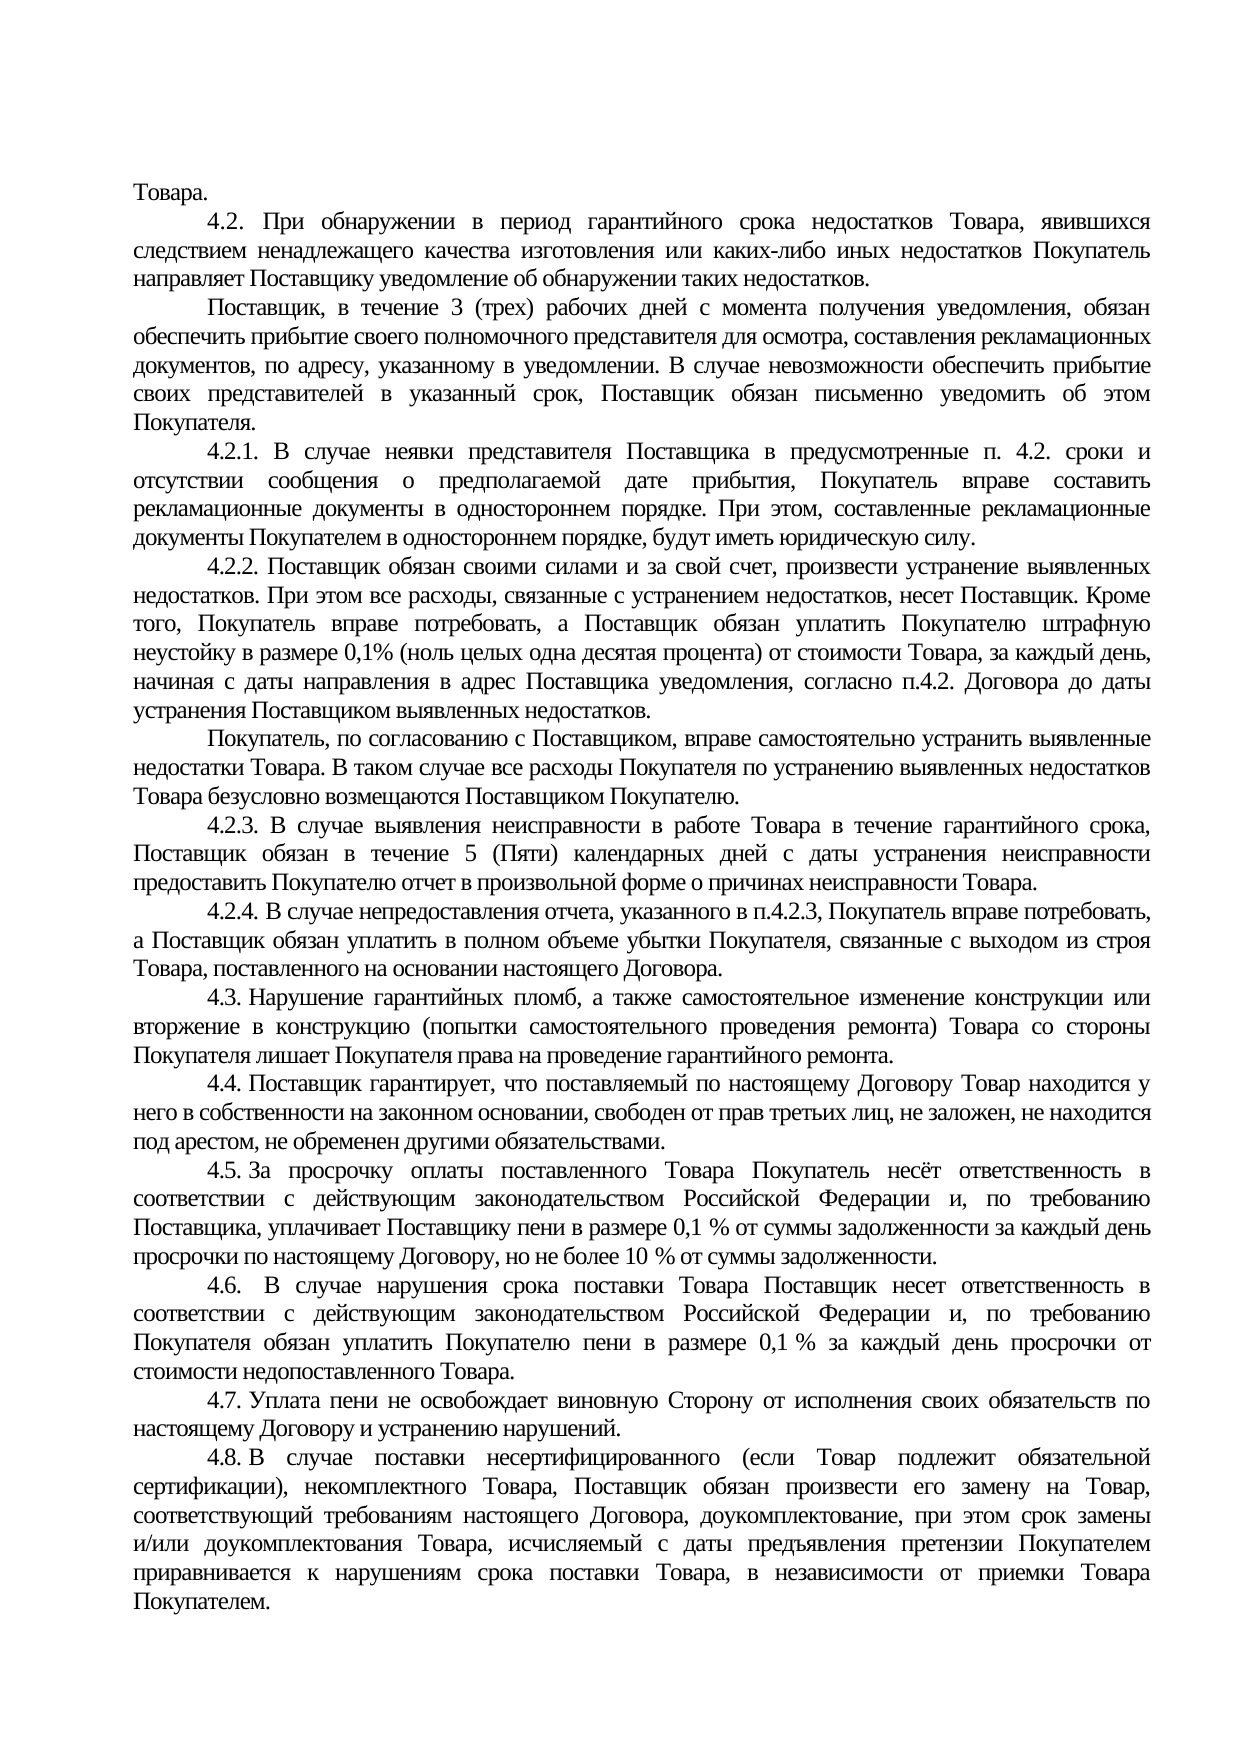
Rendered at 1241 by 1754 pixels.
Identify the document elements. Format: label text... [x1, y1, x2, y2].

text 4.8. В случае поставки несертифицированного (если Товар подлежит обязательной сертификации), некомплектного Товара, Поставщик обязан произвести его замену на Товар, соответствующий требованиям настоящего Договора, доукомплектование, при этом срок замены и/или доукомплектования Товара, исчисляемый с даты предъявления претензии Покупателем приравнивается к нарушениям срока поставки Товара, в независимости от приемки Товара Покупателем. [133, 1442, 1152, 1615]
text 4.2. При обнаружении в период гарантийного срока недостатков Товара, явившихся следствием ненадлежащего качества изготовления или каких-либо иных недостатков Покупатель направляет Поставщику уведомление об обнаружении таких недостатков. [133, 206, 1152, 292]
text 4.2.4. В случае непредоставления отчета, указанного в п.4.2.3, Покупатель вправе потребовать, а Поставщик обязан уплатить в полном объеме убытки Покупателя, связанные с выходом из строя Товара, поставленного на основании настоящего Договора. [133, 896, 1152, 982]
text 4.2.1. В случае неявки представителя Поставщика в предусмотренные п. 4.2. сроки и отсутствии сообщения о предполагаемой дате прибытия, Покупатель вправе составить рекламационные документы в одностороннем порядке. При этом, составленные рекламационные документы Покупателем в одностороннем порядке, будут иметь юридическую силу. [133, 436, 1152, 551]
text 4.4. Поставщик гарантирует, что поставляемый по настоящему Договору Товар находится у него в собственности на законном основании, свободен от прав третьих лиц, не заложен, не находится под арестом, не обременен другими обязательствами. [133, 1068, 1152, 1155]
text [133, 177, 1152, 206]
text 4.6. В случае нарушения срока поставки Товара Поставщик несет ответственность в соответствии с действующим законодательством Российской Федерации и, по требованию Покупателя обязан уплатить Покупателю пени в размере 0,1 % за каждый день просрочки от стоимости недопоставленного Товара. [133, 1270, 1152, 1385]
text 4.2.2. Поставщик обязан своими силами и за свой счет, произвести устранение выявленных недостатков. При этом все расходы, связанные с устранением недостатков, несет Поставщик. Кроме того, Покупатель вправе потребовать, а Поставщик обязан уплатить Покупателю штрафную неустойку в размере 0,1% (ноль целых одна десятая процента) от стоимости Товара, за каждый день, начиная с даты направления в адрес Поставщика уведомления, согласно п.4.2. Договора до даты устранения Поставщиком выявленных недостатков. [133, 551, 1152, 723]
text 4.7. Уплата пени не освобождает виновную Сторону от исполнения своих обязательств по настоящему Договору и устранению нарушений. [133, 1385, 1152, 1442]
text Покупатель, по согласованию с Поставщиком, вправе самостоятельно устранить выявленные недостатки Товара. В таком случае все расходы Покупателя по устранению выявленных недостатков Товара безусловно возмещаются Поставщиком Покупателю. [133, 723, 1152, 810]
text 4.2.3. В случае выявления неисправности в работе Товара в течение гарантийного срока, Поставщик обязан в течение 5 (Пяти) календарных дней с даты устранения неисправности предоставить Покупателю отчет в произвольной форме о причинах неисправности Товара. [133, 810, 1152, 896]
text 4.3. Нарушение гарантийных пломб, а также самостоятельное изменение конструкции или вторжение в конструкцию (попытки самостоятельного проведения ремонта) Товара со стороны Покупателя лишает Покупателя права на проведение гарантийного ремонта. [133, 982, 1152, 1068]
text 4.5. За просрочку оплаты поставленного Товара Покупатель несёт ответственность в соответствии с действующим законодательством Российской Федерации и, по требованию Поставщика, уплачивает Поставщику пени в размере 0,1 % от суммы задолженности за каждый день просрочки по настоящему Договору, но не более 10 % от суммы задолженности. [133, 1155, 1152, 1270]
text Поставщик, в течение 3 (трех) рабочих дней с момента получения уведомления, обязан обеспечить прибытие своего полномочного представителя для осмотра, составления рекламационных документов, по адресу, указанному в уведомлении. В случае невозможности обеспечить прибытие своих представителей в указанный срок, Поставщик обязан письменно уведомить об этом Покупателя. [133, 292, 1152, 436]
